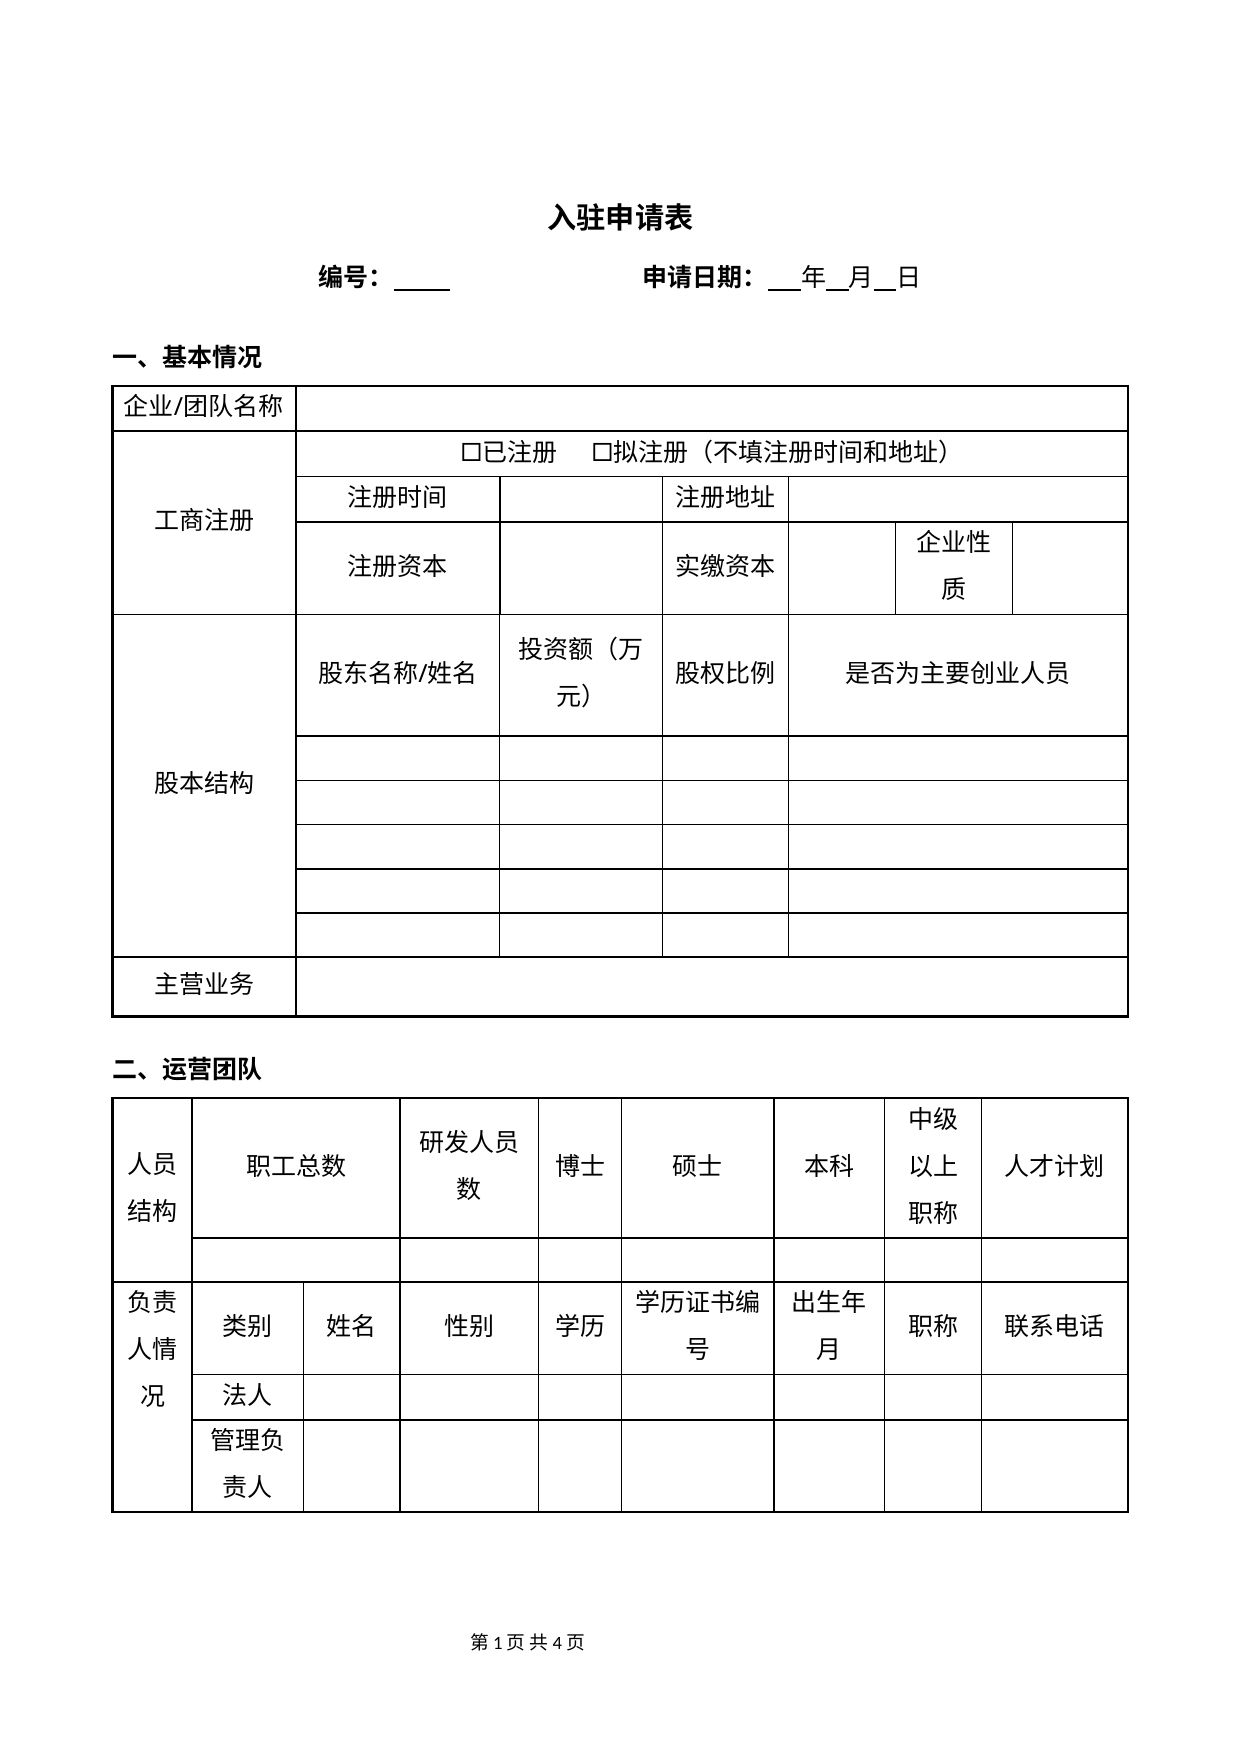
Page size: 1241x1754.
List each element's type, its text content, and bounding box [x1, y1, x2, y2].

table_header 研发人员数 [401, 1099, 538, 1237]
table_cell 管理负责人 [193, 1421, 303, 1511]
table_cell [885, 1375, 981, 1419]
list 基本情况 [112, 337, 1128, 374]
table_cell 学历证书编号 [622, 1283, 773, 1373]
table_cell [297, 781, 499, 824]
text 编号： 申请日期： 年 月 日 [112, 258, 1127, 294]
table_cell [789, 523, 895, 613]
table_cell [663, 825, 788, 868]
table_cell 类别 [193, 1283, 303, 1373]
table_cell [982, 1421, 1127, 1511]
table_cell 负责人情况 [114, 1283, 191, 1511]
table_cell [789, 477, 1127, 521]
table_cell 出生年月 [775, 1283, 884, 1373]
table_cell [501, 523, 662, 613]
table_cell 是否为主要创业人员 [789, 615, 1127, 735]
table_cell [401, 1421, 538, 1511]
table_cell 工商注册 [114, 432, 295, 613]
table_cell [1013, 523, 1127, 613]
table_header 人员结构 [114, 1099, 191, 1281]
table_cell [501, 477, 662, 521]
table_cell [500, 825, 662, 868]
table_cell [663, 781, 788, 824]
table_cell [297, 825, 499, 868]
table_cell 注册时间 [297, 477, 499, 521]
table_cell [193, 1239, 399, 1281]
table_header 中级以上职称 [885, 1099, 981, 1237]
table_cell [789, 914, 1127, 956]
table_cell [775, 1375, 884, 1419]
table_cell [401, 1375, 538, 1419]
table_cell 联系电话 [982, 1283, 1127, 1373]
table_cell 职称 [885, 1283, 981, 1373]
table_header 企业/团队名称 [114, 387, 295, 430]
table_cell [297, 737, 499, 779]
table_cell [297, 958, 1127, 1015]
text 入驻申请表 [112, 194, 1128, 237]
table_cell 投资额（万元） [500, 615, 662, 735]
table_cell 已注册 拟注册（不填注册时间和地址） [297, 432, 1127, 476]
table_cell [982, 1239, 1127, 1281]
table_cell [297, 914, 499, 956]
table_cell [500, 781, 662, 824]
table_cell [775, 1239, 884, 1281]
table_cell 性别 [401, 1283, 538, 1373]
table_cell [982, 1375, 1127, 1419]
table_cell 注册地址 [663, 477, 788, 521]
table_cell [885, 1421, 981, 1511]
table_header 硕士 [622, 1099, 773, 1237]
table_cell [539, 1375, 621, 1419]
table_cell [789, 825, 1127, 868]
table_cell [789, 781, 1127, 824]
list 运营团队 [112, 1050, 1128, 1086]
table_cell [500, 914, 662, 956]
table_cell 股本结构 [114, 615, 295, 956]
table_cell [297, 870, 499, 912]
table_header 本科 [775, 1099, 884, 1237]
table_cell [663, 914, 788, 956]
table_cell [500, 737, 662, 779]
table_header 博士 [539, 1099, 621, 1237]
table_cell 注册资本 [297, 523, 499, 613]
table_cell [789, 737, 1127, 779]
table_cell [304, 1375, 399, 1419]
table_cell [663, 737, 788, 779]
table_header [297, 387, 1127, 430]
table_cell [539, 1421, 621, 1511]
table_cell 姓名 [304, 1283, 399, 1373]
table_cell 主营业务 [114, 958, 295, 1015]
table_cell 股东名称/姓名 [297, 615, 499, 735]
table_cell [775, 1421, 884, 1511]
table_cell 学历 [539, 1283, 621, 1373]
table_header 人才计划 [982, 1099, 1127, 1237]
table_cell 股权比例 [663, 615, 788, 735]
table_cell [500, 870, 662, 912]
table_cell 企业性质 [896, 523, 1012, 613]
table_cell 法人 [193, 1375, 303, 1419]
table_cell [622, 1239, 773, 1281]
table_header 职工总数 [193, 1099, 399, 1237]
table_cell [539, 1239, 621, 1281]
table_cell [401, 1239, 538, 1281]
table_cell [885, 1239, 981, 1281]
table_cell [663, 870, 788, 912]
table_cell [789, 870, 1127, 912]
table_cell [304, 1421, 399, 1511]
table_cell 实缴资本 [663, 523, 788, 613]
table_cell [622, 1421, 773, 1511]
table_cell [622, 1375, 773, 1419]
